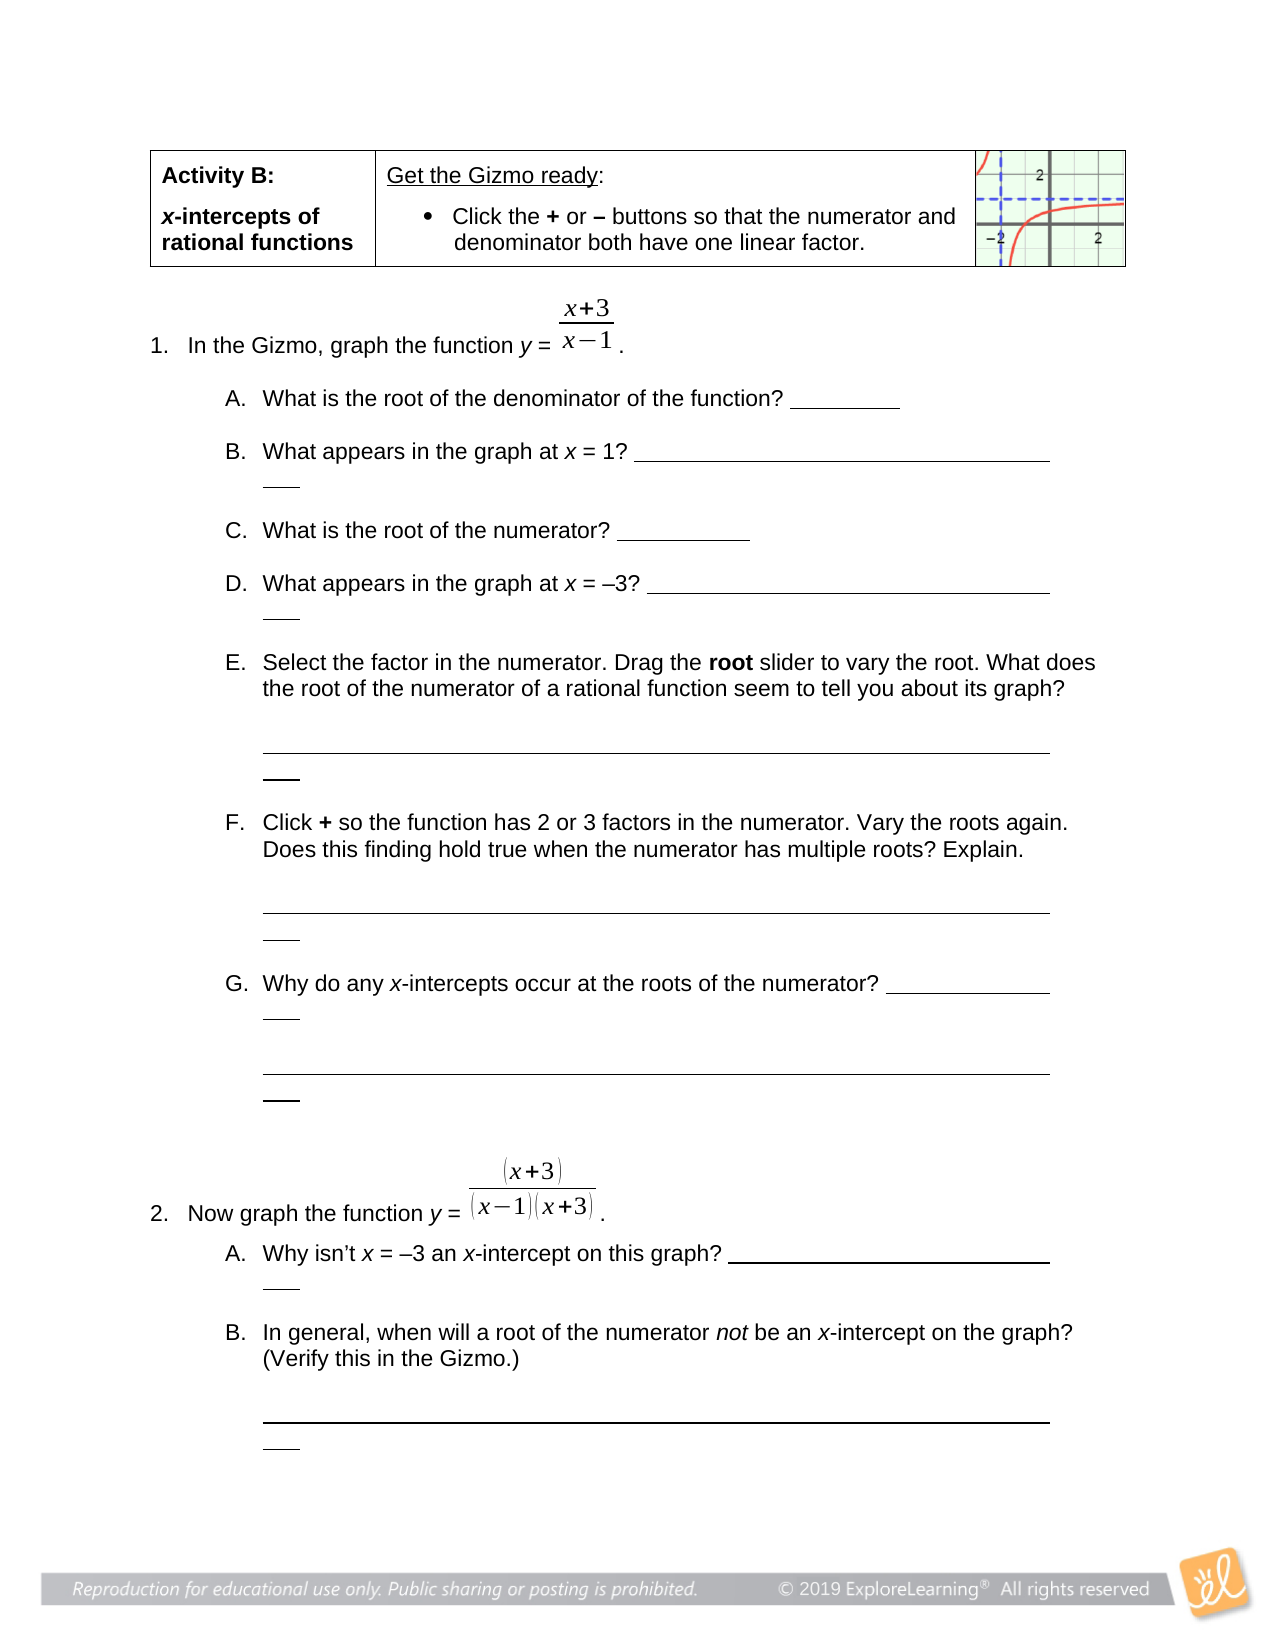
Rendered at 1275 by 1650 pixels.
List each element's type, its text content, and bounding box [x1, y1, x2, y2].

list What is the root of the denominator of the function? [225, 385, 1125, 412]
table_header Get the Gizmo ready: Click the + or – buttons so that the numerator and denominator both have one linear factor. [376, 151, 975, 266]
list In general, when will a root of the numerator not be an x-intercept on the graph? (Verify this in the Gizmo.) [225, 1319, 1125, 1371]
list What is the root of the numerator? [225, 517, 1125, 543]
list Why isn’t x = –3 an x-intercept on this graph? [225, 1239, 1125, 1292]
list Now graph the function y = . [150, 1157, 1125, 1226]
picture [1, 1532, 1275, 1650]
list In the Gizmo, graph the function y = . [150, 293, 1125, 359]
list Select the factor in the numerator. Drag the root slider to vary the root. What does the root of the numerator of a rational function seem to tell you about its graph? [225, 649, 1125, 701]
list Why do any x-intercepts occur at the roots of the numerator? [225, 970, 1125, 1022]
table_header [976, 151, 1125, 266]
table_header Activity B: x-intercepts of rational functions [151, 151, 375, 266]
list What appears in the graph at x = 1? [225, 438, 1125, 491]
list What appears in the graph at x = –3? [225, 570, 1125, 622]
list Click + so the function has 2 or 3 factors in the numerator. Vary the roots again. Does this finding hold true when the numerator has multiple roots? Explain. [225, 809, 1125, 862]
